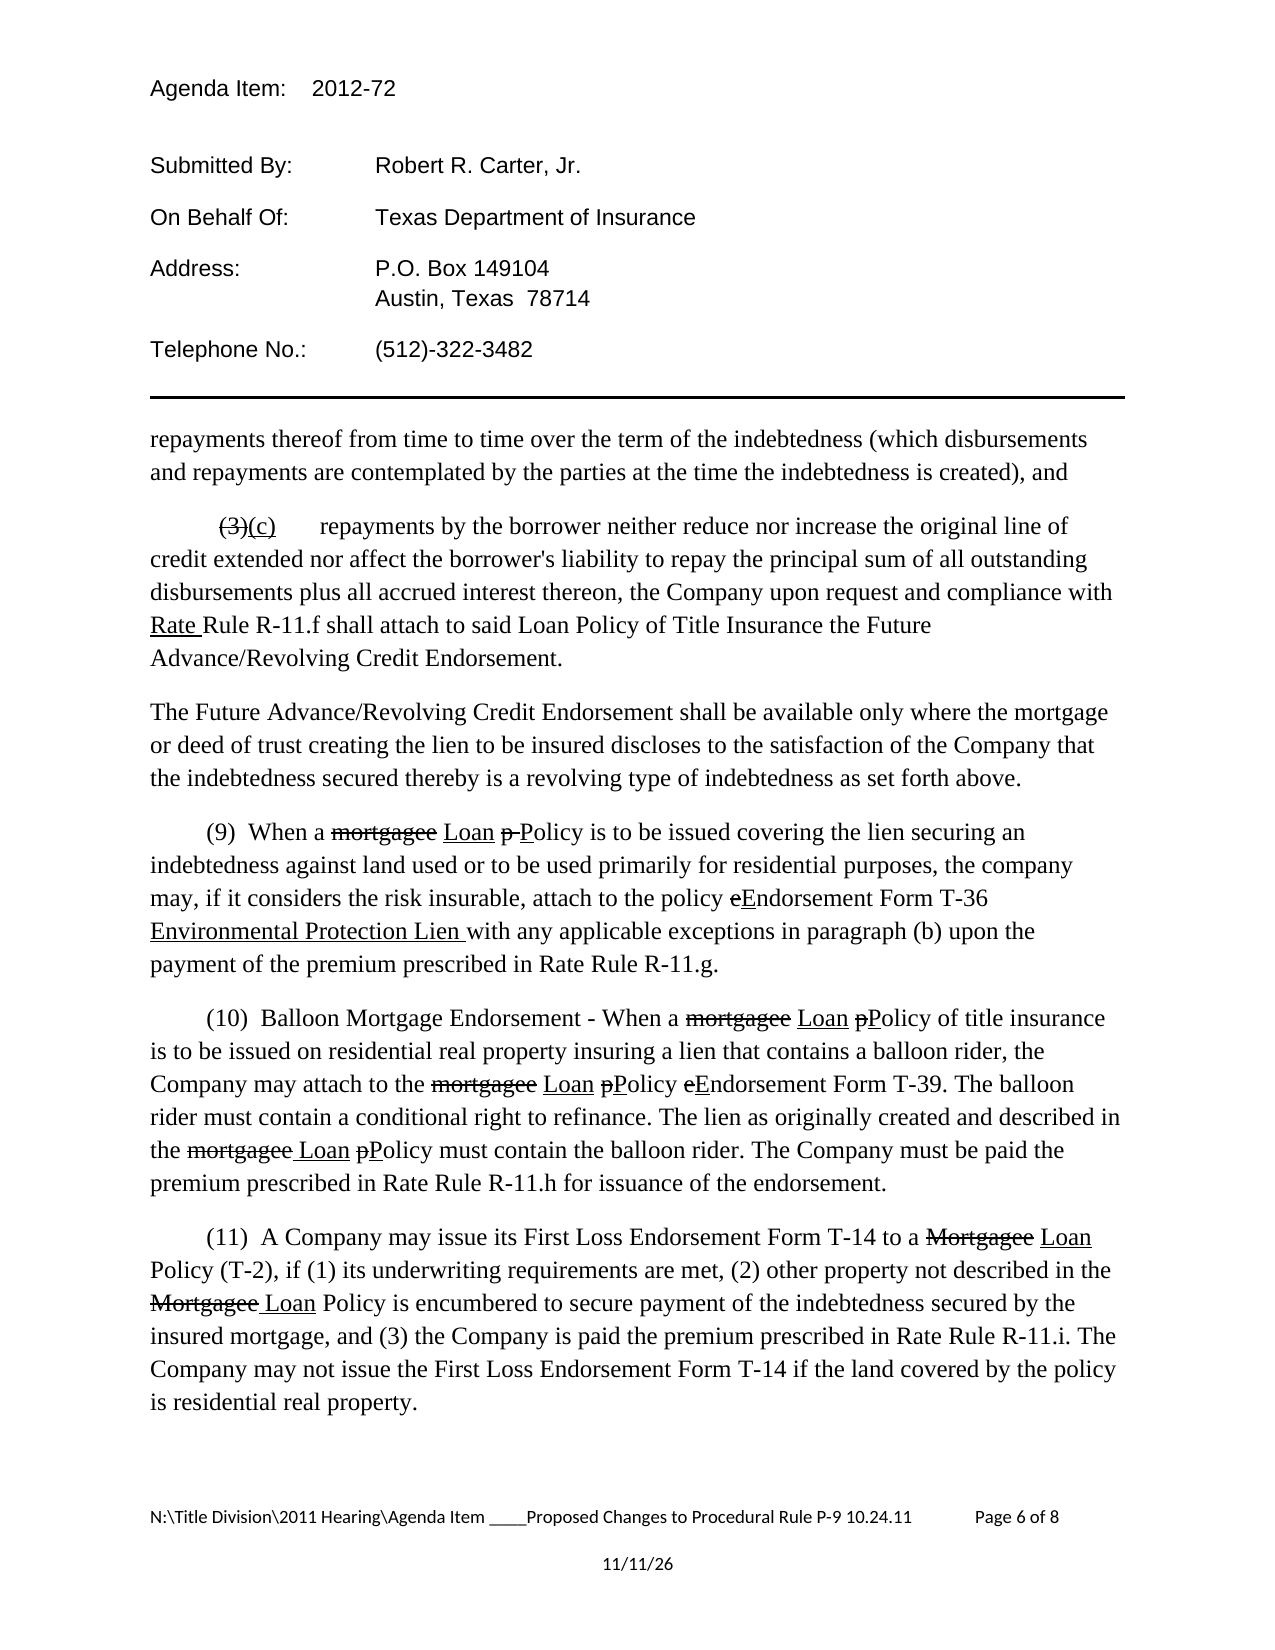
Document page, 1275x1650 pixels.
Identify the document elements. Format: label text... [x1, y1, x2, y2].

text (3)(c) repayments by the borrower neither reduce nor increase the original line of credit extended nor affect the borrower's liability to repay the principal sum of all outstanding disbursements plus all accrued interest thereon, the Company upon request and compliance with Rate Rule R-11.f shall attach to said Loan Policy of Title Insurance the Future Advance/Revolving Credit Endorsement. [150, 511, 1125, 672]
text (11) A Company may issue its First Loss Endorsement Form T-14 to a Mortgagee Loan Policy (T-2), if (1) its underwriting requirements are met, (2) other property not described in the Mortgagee Loan Policy is encumbered to secure payment of the indebtedness secured by the insured mortgage, and (3) the Company is paid the premium prescribed in Rate Rule R-11.i. The Company may not issue the First Loss Endorsement Form T-14 if the land covered by the policy is residential real property. [150, 1222, 1125, 1416]
text (9) When a mortgagee Loan p Policy is to be issued covering the lien securing an indebtedness against land used or to be used primarily for residential purposes, the company may, if it considers the risk insurable, attach to the policy eEndorsement Form T-36 Environmental Protection Lien with any applicable exceptions in paragraph (b) upon the payment of the premium prescribed in Rate Rule R-11.g. [150, 817, 1125, 978]
text (10) Balloon Mortgage Endorsement - When a mortgagee Loan pPolicy of title insurance is to be issued on residential real property insuring a lien that contains a balloon rider, the Company may attach to the mortgagee Loan pPolicy eEndorsement Form T-39. The balloon rider must contain a conditional right to refinance. The lien as originally created and described in the mortgagee Loan pPolicy must contain the balloon rider. The Company must be paid the premium prescribed in Rate Rule R-11.h for issuance of the endorsement. [150, 1003, 1125, 1197]
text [150, 424, 1125, 486]
text The Future Advance/Revolving Credit Endorsement shall be available only where the mortgage or deed of trust creating the lien to be insured discloses to the satisfaction of the Company that the indebtedness secured thereby is a revolving type of indebtedness as set forth above. [150, 697, 1125, 792]
